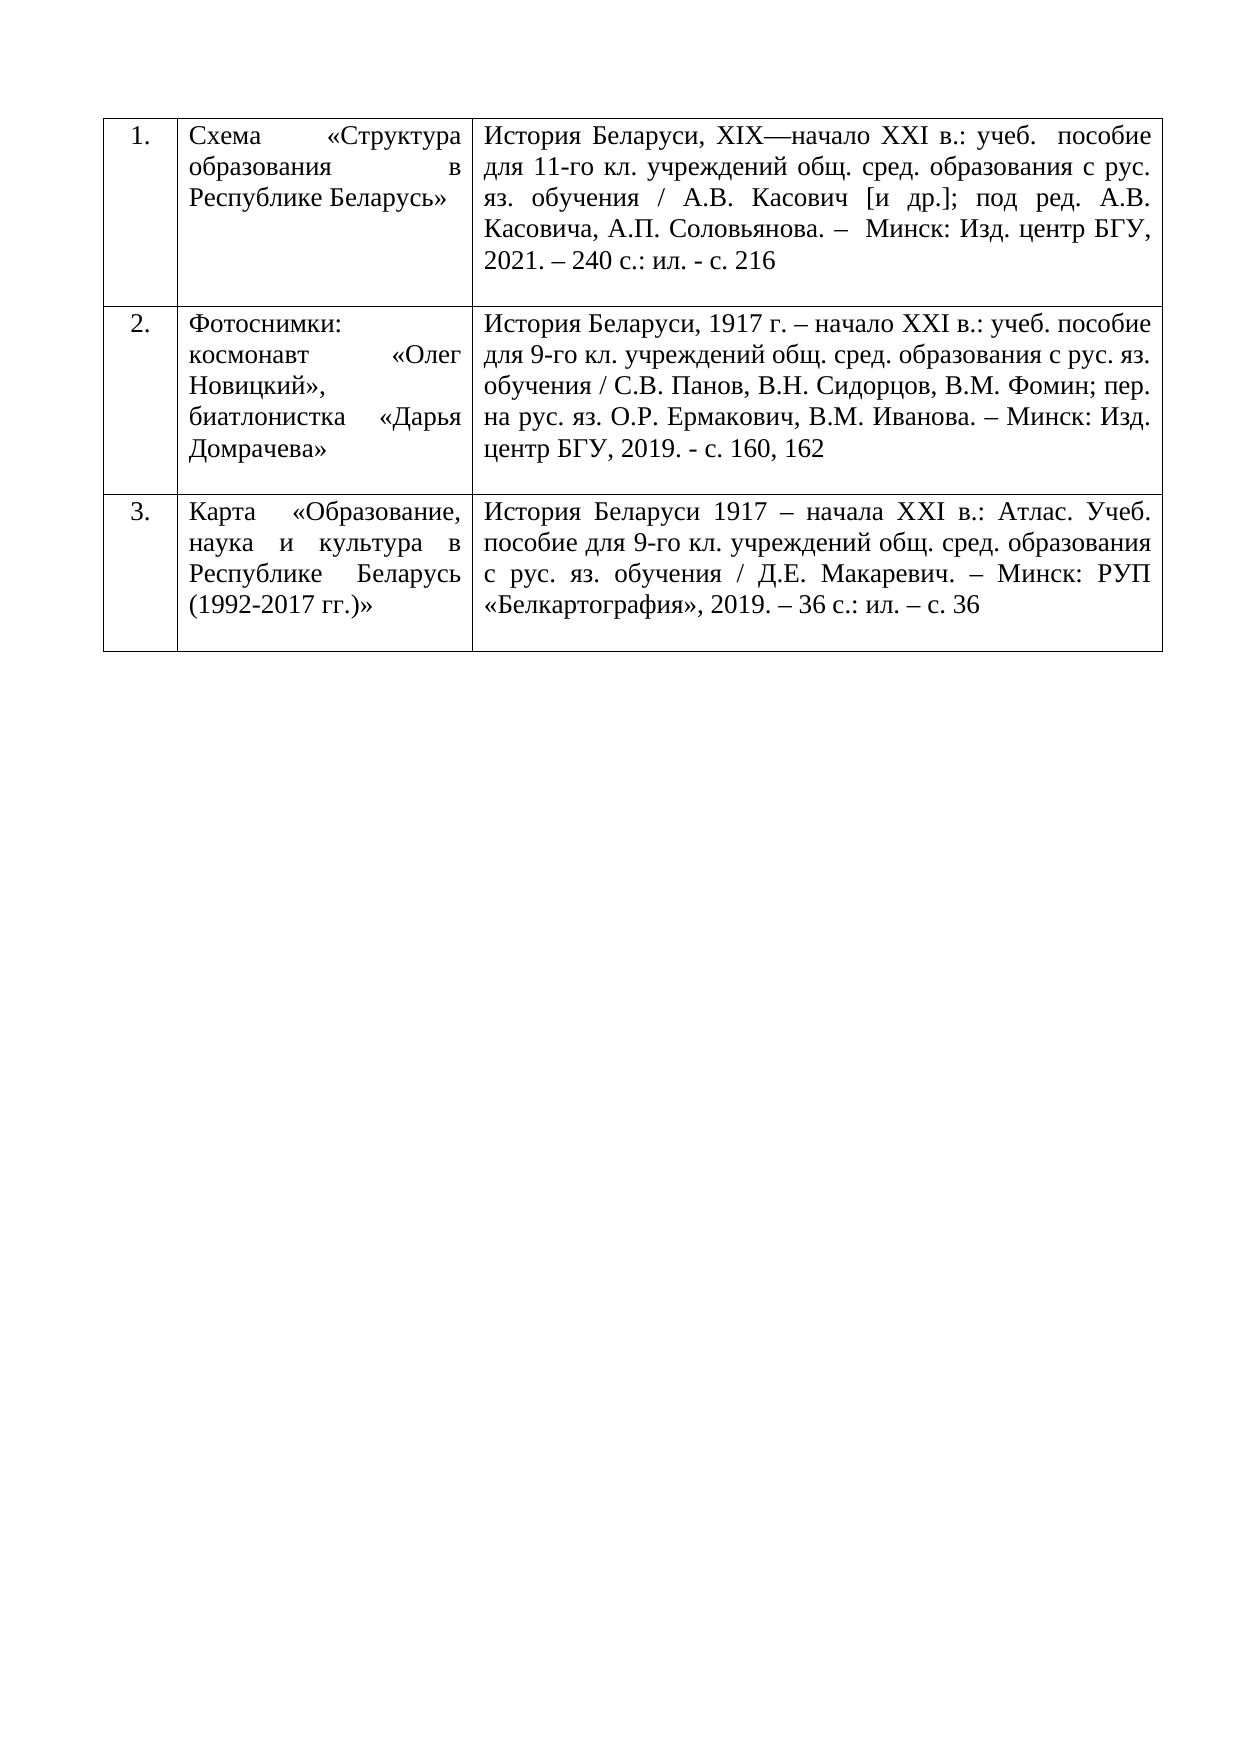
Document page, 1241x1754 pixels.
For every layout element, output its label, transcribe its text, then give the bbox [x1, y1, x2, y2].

table_cell 3. [104, 495, 177, 651]
table_cell Карта «Образование, наука и культура в Республике Беларусь (1992-2017 гг.)» [178, 495, 472, 651]
table_cell Фотоснимки: космонавт «Олег Новицкий», биатлонистка «Дарья Домрачева» [178, 307, 472, 494]
table_cell Схема «Структура образования в Республике Беларусь» [178, 119, 472, 306]
table_cell История Беларуси, 1917 г. – начало XXI в.: учеб. пособие для 9-го кл. учреждений общ. сред. образования с рус. яз. обучения / С.В. Панов, В.Н. Сидорцов, В.М. Фомин; пер. на рус. яз. О.Р. Ермакович, В.М. Иванова. – Минск: Изд. центр БГУ, 2019. - с. 160, 162 [473, 307, 1162, 494]
table_cell История Беларуси, XIX—начало XXI в.: учеб. пособие для 11-го кл. учреждений общ. сред. образования с рус. яз. обучения / А.В. Касович [и др.]; под ред. А.В. Касовича, А.П. Соловьянова. – Минск: Изд. центр БГУ, 2021. – 240 с.: ил. - с. 216 [473, 119, 1162, 306]
table_cell 2. [104, 307, 177, 494]
table_cell История Беларуси 1917 – начала XXI в.: Атлас. Учеб. пособие для 9-го кл. учреждений общ. сред. образования с рус. яз. обучения / Д.Е. Макаревич. – Минск: РУП «Белкартография», 2019. – 36 с.: ил. – с. 36 [473, 495, 1162, 651]
table_cell 1. [104, 119, 177, 306]
